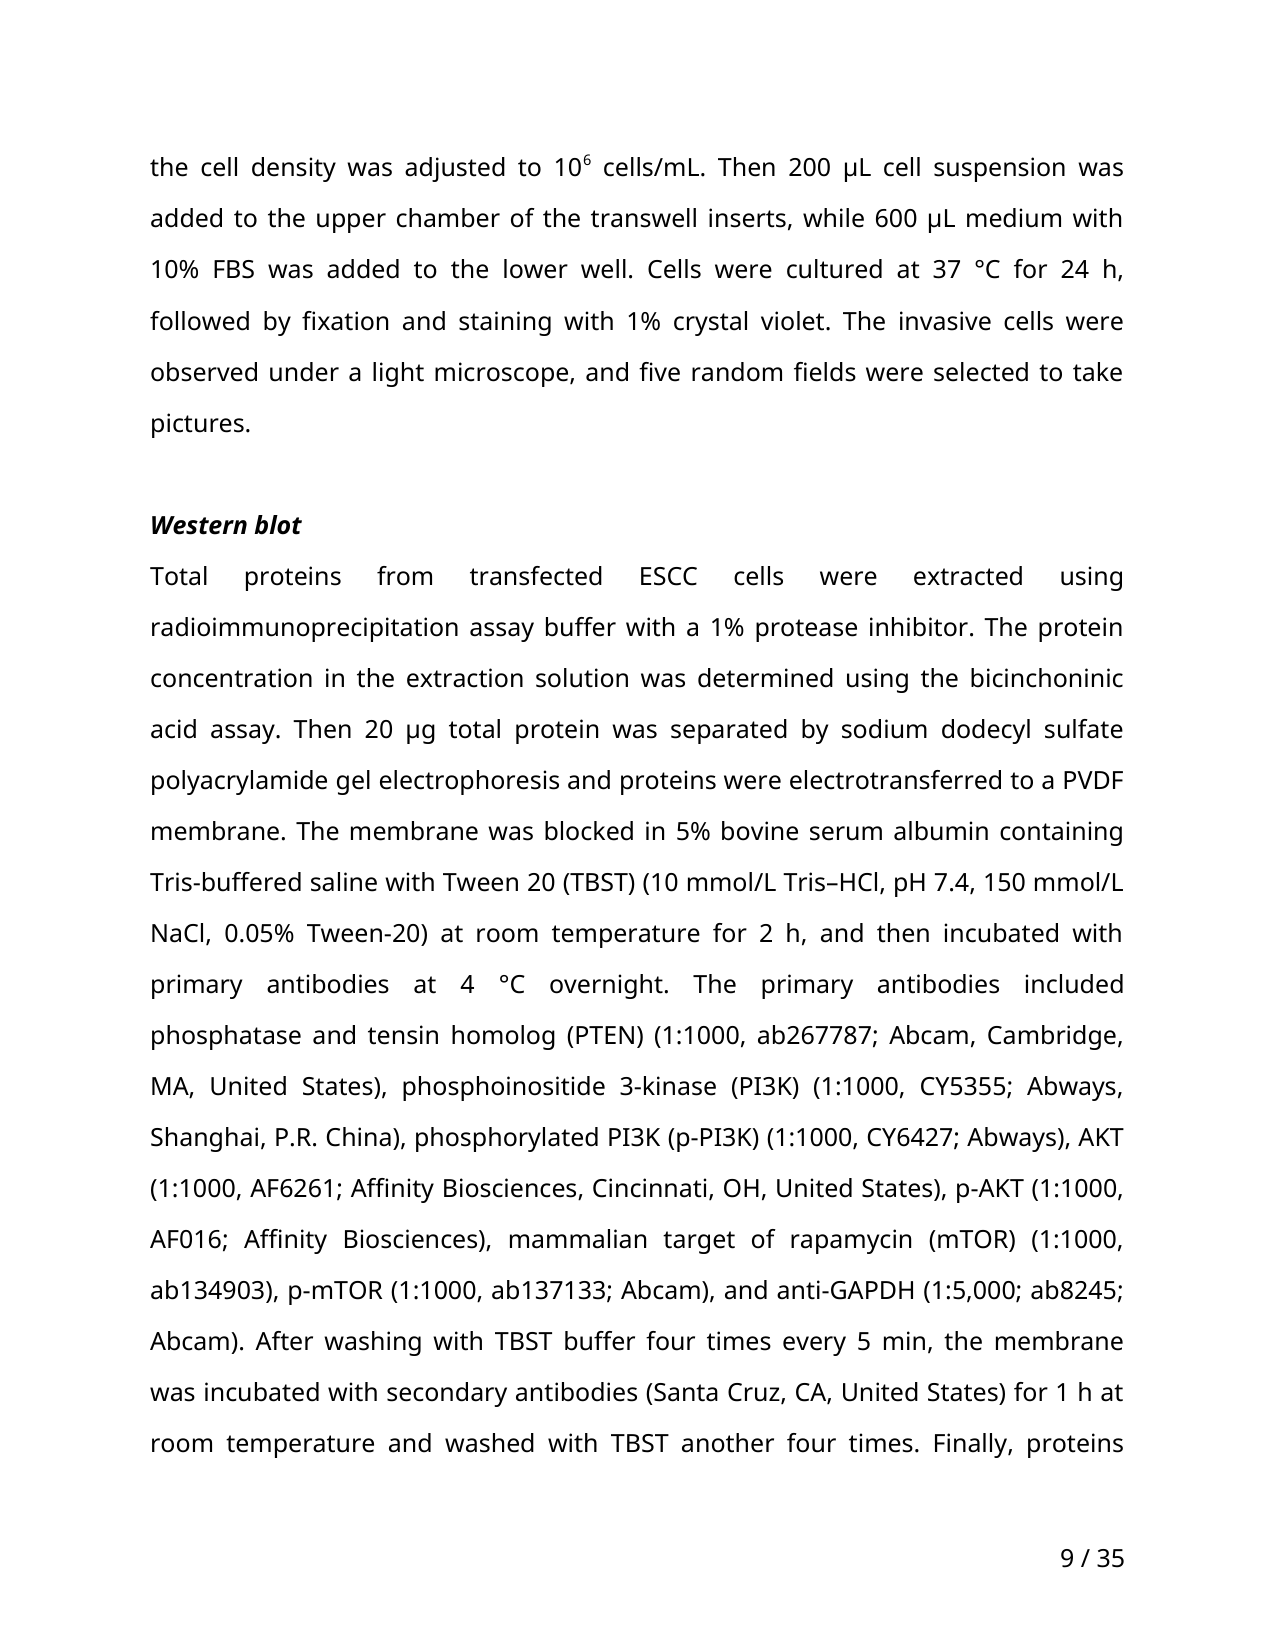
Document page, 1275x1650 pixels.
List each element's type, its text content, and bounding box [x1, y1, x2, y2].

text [150, 150, 1125, 439]
text Western blot [150, 507, 1125, 541]
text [150, 558, 1125, 1460]
